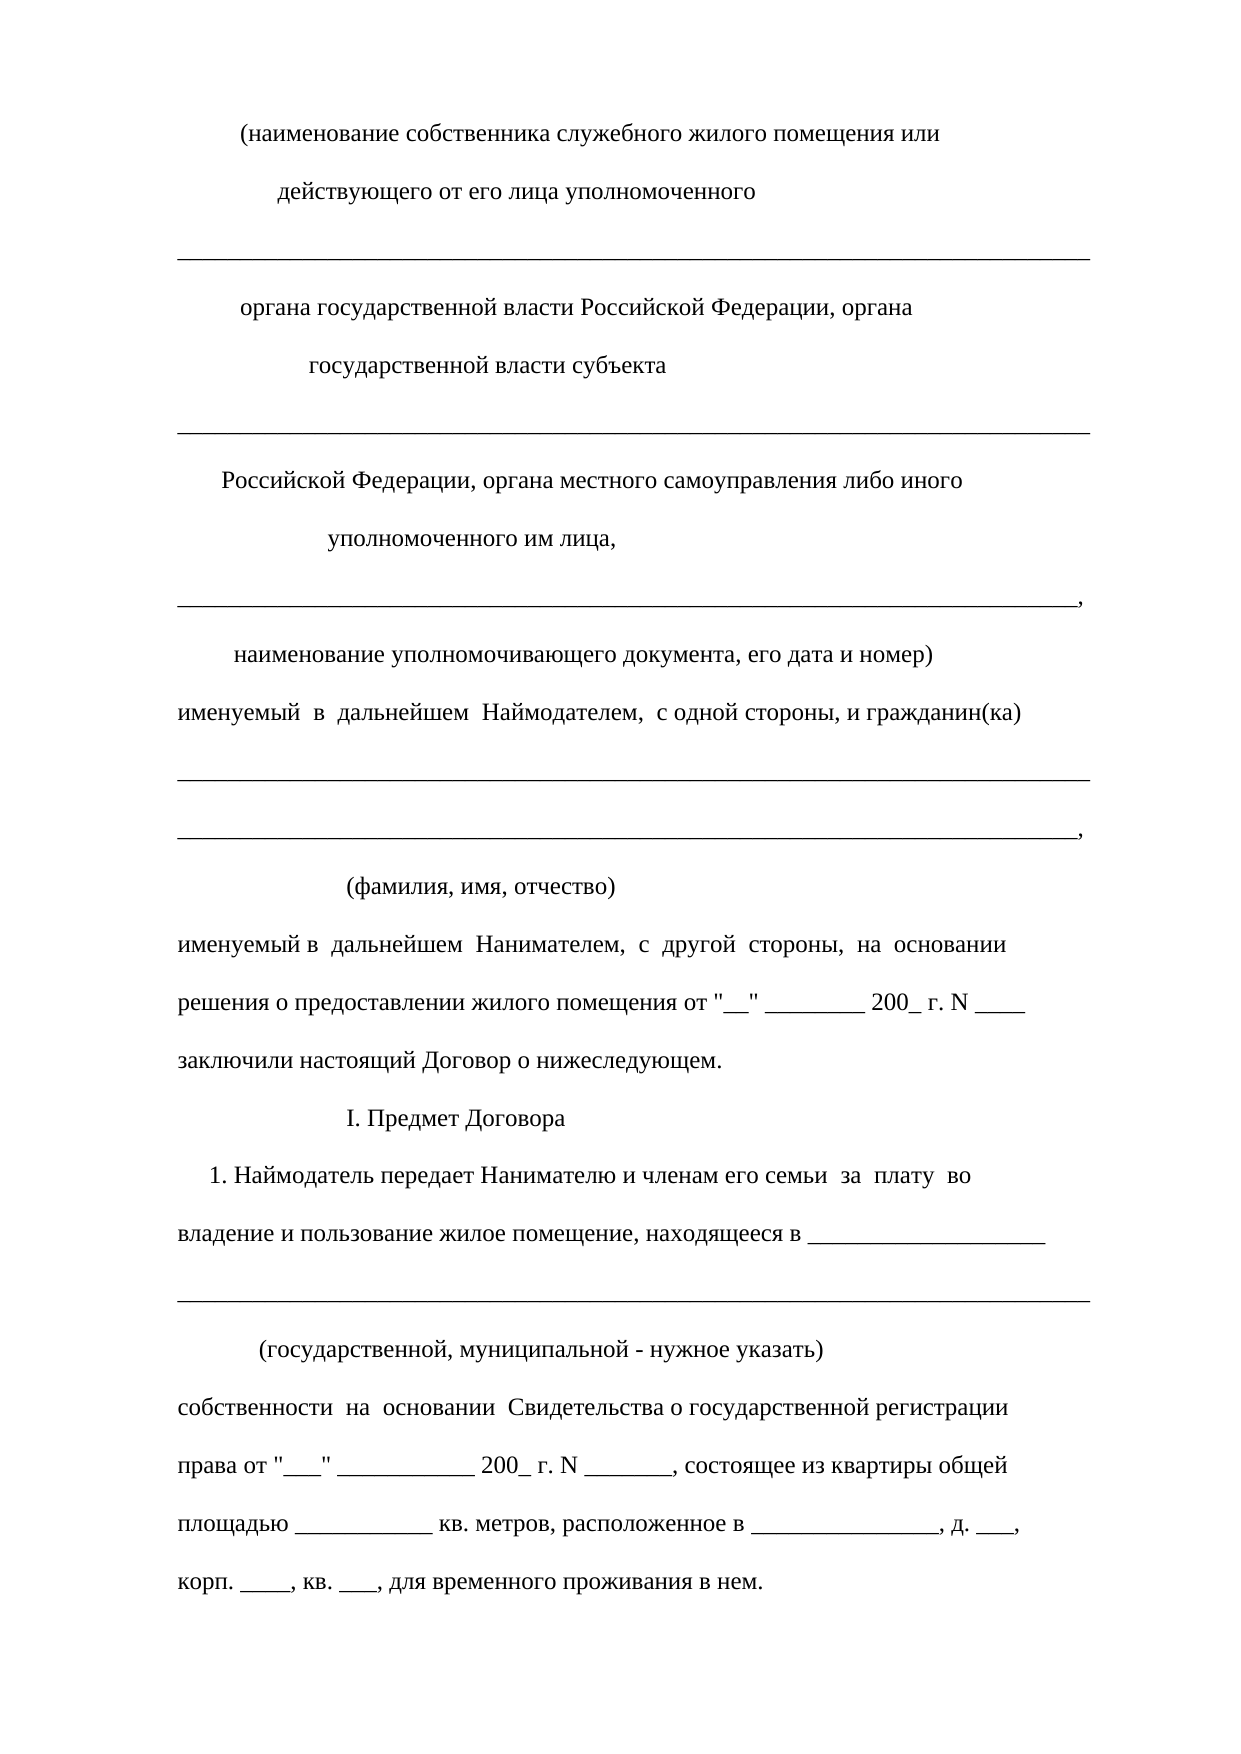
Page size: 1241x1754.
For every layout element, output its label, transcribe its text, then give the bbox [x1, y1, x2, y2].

text (наименование собственника служебного жилого помещения или [177, 118, 1152, 147]
text площадью ___________ кв. метров, расположенное в _______________, д. ___, [177, 1508, 1152, 1537]
text решения о предоставлении жилого помещения от "__" ________ 200_ г. N ____ [177, 987, 1152, 1016]
text ________________________________________________________________________, [177, 581, 1152, 610]
text наименование уполномочивающего документа, его дата и номер) [177, 639, 1152, 668]
text _________________________________________________________________________ [177, 755, 1152, 784]
text уполномоченного им лица, [177, 523, 1152, 552]
text I. Предмет Договора [177, 1103, 1152, 1131]
text собственности на основании Свидетельства о государственной регистрации [177, 1392, 1152, 1421]
text именуемый в дальнейшем Наймодателем, с одной стороны, и гражданин(ка) [177, 697, 1152, 726]
text (государственной, муниципальной - нужное указать) [177, 1334, 1152, 1363]
text именуемый в дальнейшем Нанимателем, с другой стороны, на основании [177, 929, 1152, 958]
text права от "___" ___________ 200_ г. N _______, состоящее из квартиры общей [177, 1450, 1152, 1479]
text (фамилия, имя, отчество) [177, 871, 1152, 900]
text владение и пользование жилое помещение, находящееся в ___________________ [177, 1218, 1152, 1247]
text ________________________________________________________________________, [177, 813, 1152, 842]
text заключили настоящий Договор о нижеследующем. [177, 1045, 1152, 1073]
text 1. Наймодатель передает Нанимателю и членам его семьи за плату во [177, 1161, 1152, 1189]
text Российской Федерации, органа местного самоуправления либо иного [177, 466, 1152, 494]
text корп. ____, кв. ___, для временного проживания в нем. [177, 1566, 1152, 1595]
text органа государственной власти Российской Федерации, органа [177, 292, 1152, 321]
text _________________________________________________________________________ [177, 1276, 1152, 1305]
text государственной власти субъекта [177, 350, 1152, 378]
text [177, 234, 1152, 263]
text действующего от его лица уполномоченного [177, 176, 1152, 205]
text _________________________________________________________________________ [177, 408, 1152, 436]
